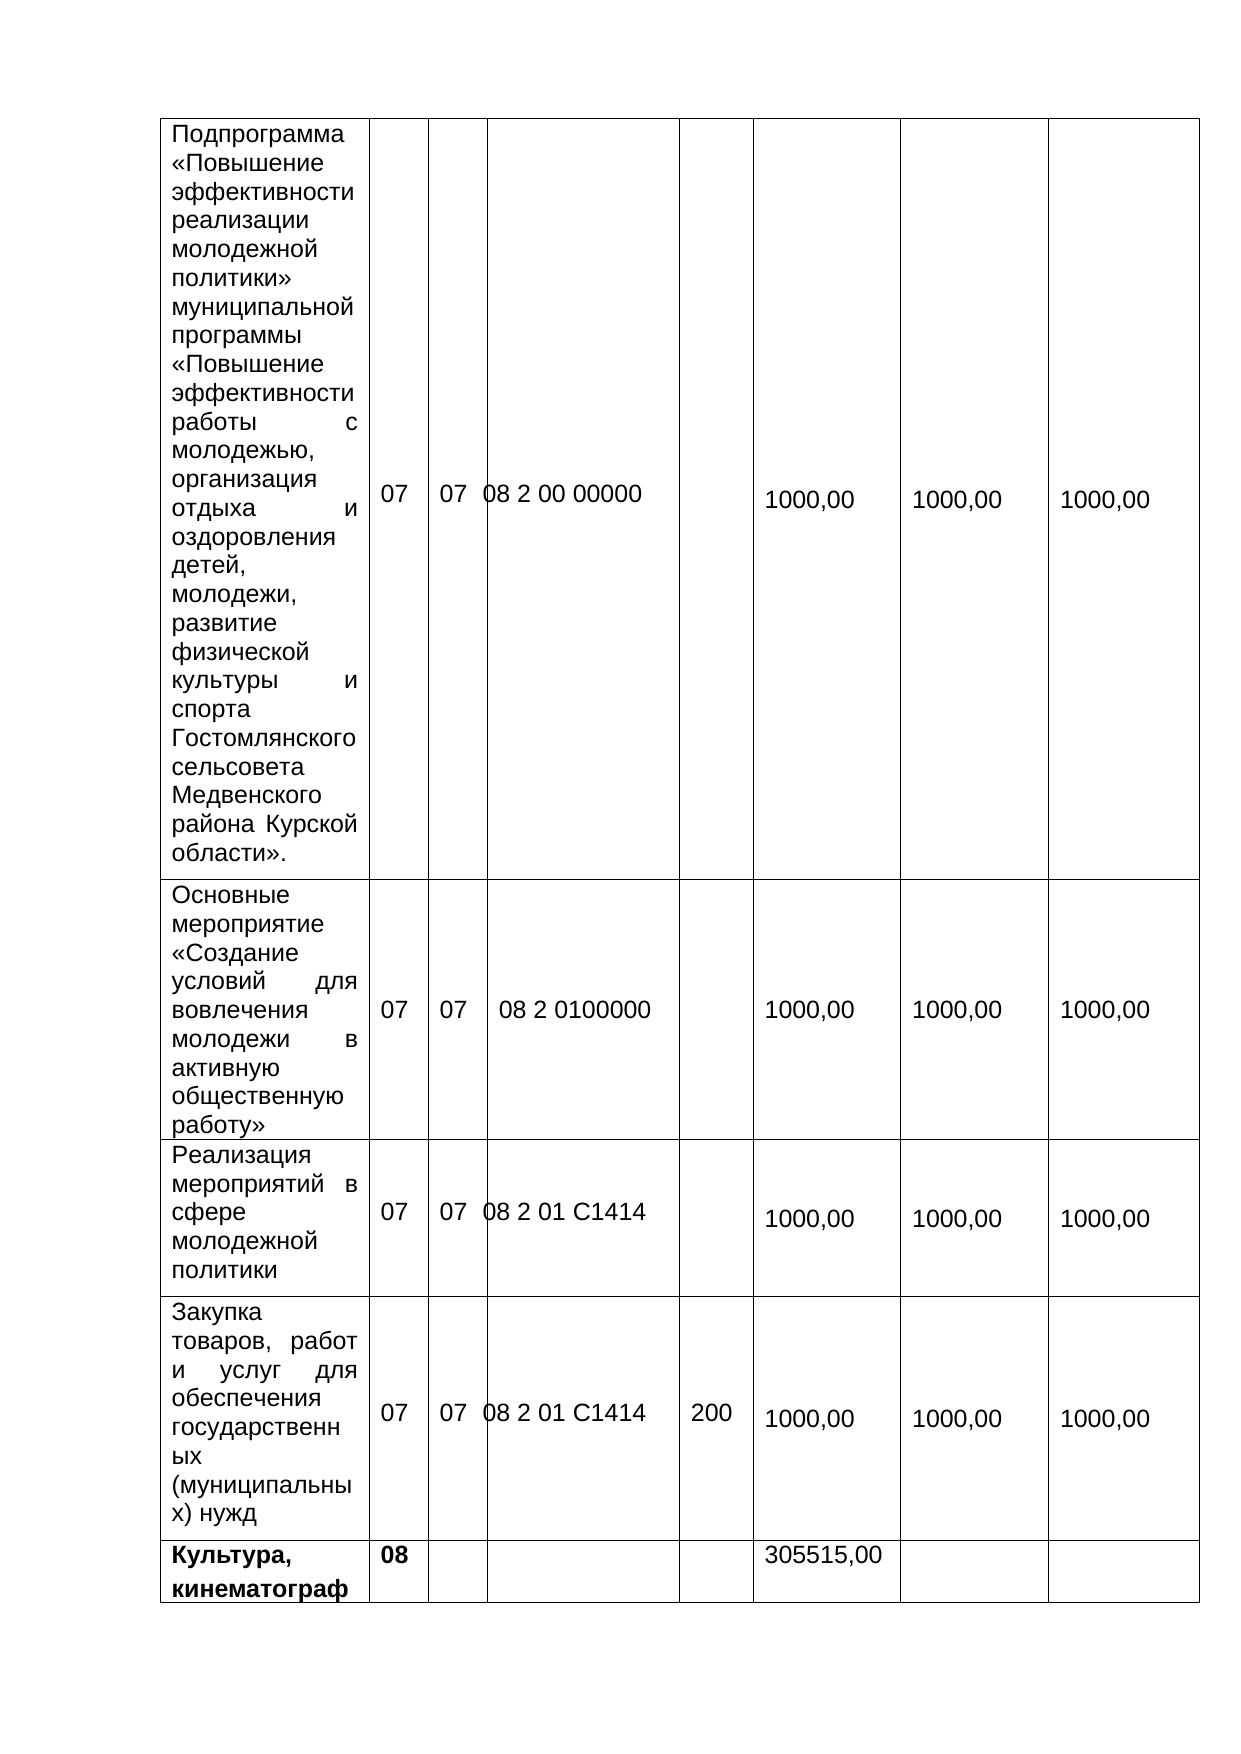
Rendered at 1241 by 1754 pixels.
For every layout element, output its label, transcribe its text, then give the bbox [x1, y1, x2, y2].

table_cell 08 2 00 00000 [488, 119, 679, 879]
table_cell [680, 119, 753, 879]
table_cell [680, 1541, 753, 1602]
table_cell 07 [370, 880, 428, 1139]
table_cell 07 [429, 1297, 487, 1539]
table_cell 1000,00 [1049, 1297, 1199, 1539]
table_cell [680, 880, 753, 1139]
table_cell 1000,00 [901, 1297, 1048, 1539]
table_cell [901, 1541, 1048, 1602]
table_cell 07 [429, 1140, 487, 1296]
table_cell 08 [370, 1541, 428, 1602]
table_cell 07 [370, 1140, 428, 1296]
table_cell 07 [370, 119, 428, 879]
table_cell 07 [429, 880, 487, 1139]
table_cell 1000,00 [754, 880, 900, 1139]
table_cell 1000,00 [1049, 119, 1199, 879]
table_cell 1000,00 [1049, 1140, 1199, 1296]
table_cell 08 2 0100000 [488, 880, 679, 1139]
table_cell 1000,00 [1049, 880, 1199, 1139]
table_cell 07 [429, 119, 487, 879]
table_cell Закупка товаров, работ и услуг для обеспечения государственных (муниципальных) нужд [161, 1297, 369, 1539]
table_cell Реализация мероприятий в сфере молодежной политики [161, 1140, 369, 1296]
table_cell [429, 1541, 487, 1602]
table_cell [161, 1541, 369, 1602]
table_cell 08 2 01 С1414 [488, 1140, 679, 1296]
table_cell 1000,00 [901, 119, 1048, 879]
table_cell [1049, 1541, 1199, 1602]
table_cell [488, 1541, 679, 1602]
table_cell Основные мероприятие «Создание условий для вовлечения молодежи в активную общественную работу» [161, 880, 369, 1139]
table_cell 1000,00 [754, 119, 900, 879]
table_cell 1000,00 [901, 880, 1048, 1139]
table_cell [680, 1140, 753, 1296]
table_cell 200 [680, 1297, 753, 1539]
table_cell 07 [370, 1297, 428, 1539]
table_cell 1000,00 [754, 1297, 900, 1539]
table_cell 08 2 01 С1414 [488, 1297, 679, 1539]
table_cell Подпрограмма «Повышение эффективности реализации молодежной политики» муниципальной программы «Повышение эффективности работы с молодежью, организация отдыха и оздоровления детей, молодежи, развитие физической культуры и спорта Гостомлянского сельсовета Медвенского района Курской области». [161, 119, 369, 879]
table_cell 1000,00 [754, 1140, 900, 1296]
table_cell 305515,00 [754, 1541, 900, 1602]
table_cell 1000,00 [901, 1140, 1048, 1296]
